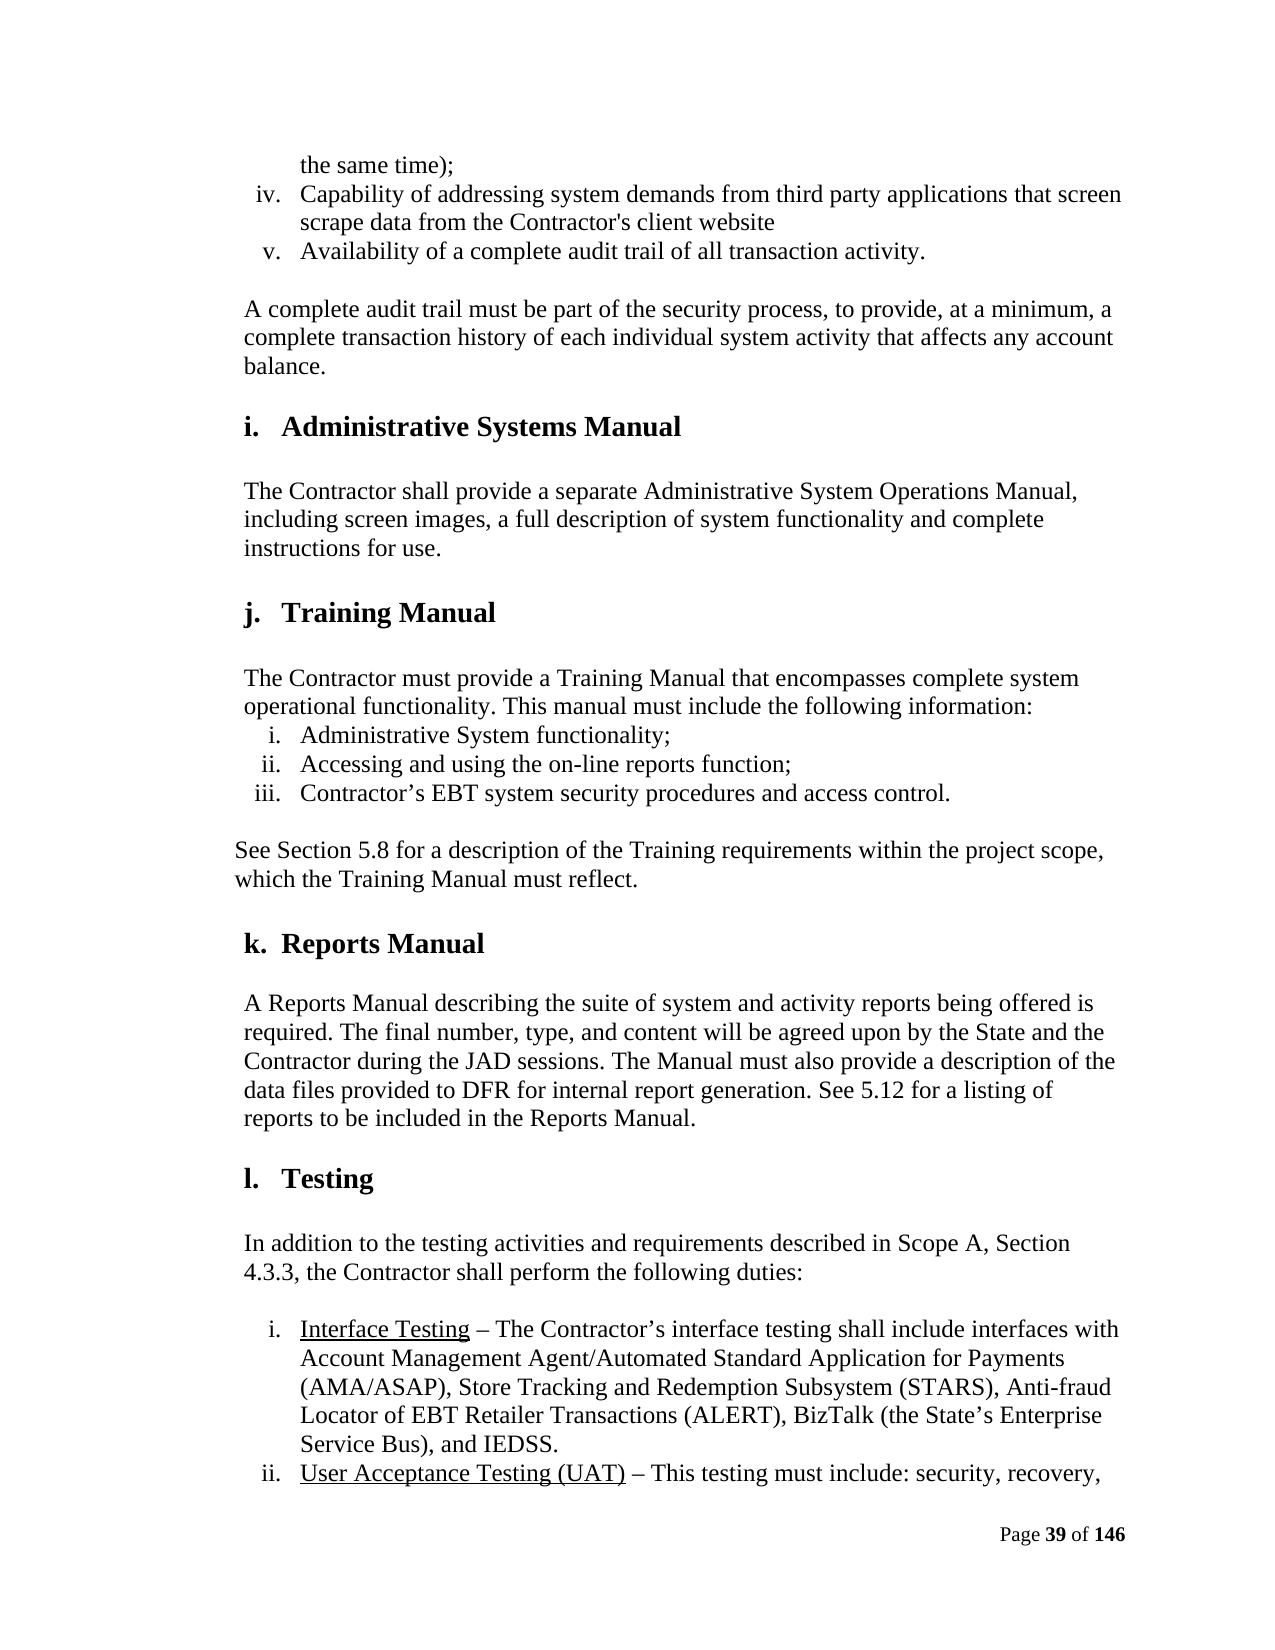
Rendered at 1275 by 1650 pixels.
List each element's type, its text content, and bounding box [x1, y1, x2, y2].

text The Contractor must provide a Training Manual that encompasses complete system operational functionality. This manual must include the following information: [244, 663, 1125, 720]
list Accessing and using the on-line reports function; [281, 749, 1125, 778]
list Administrative System functionality; [281, 720, 1125, 749]
list A complete audit trail must be part of the security process, to provide, at a minimum, a complete transaction history of each individual system activity that affects any account balance. [244, 294, 1125, 380]
list Contractor’s EBT system security procedures and access control. [281, 778, 1125, 806]
text In addition to the testing activities and requirements described in Scope A, Section 4.3.3, the Contractor shall perform the following duties: [244, 1228, 1125, 1286]
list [281, 150, 1125, 179]
list The Contractor shall provide a separate Administrative System Operations Manual, including screen images, a full description of system functionality and complete instructions for use. [244, 476, 1125, 562]
list Administrative Systems Manual [244, 409, 1125, 442]
list Availability of a complete audit trail of all transaction activity. [281, 236, 1125, 265]
text A Reports Manual describing the suite of system and activity reports being offered is required. The final number, type, and content will be agreed upon by the State and the Contractor during the JAD sessions. The Manual must also provide a description of the data files provided to DFR for internal report generation. See 5.12 for a listing of reports to be included in the Reports Manual. [244, 988, 1125, 1132]
text See Section 5.8 for a description of the Training requirements within the project scope, which the Training Manual must reflect. [234, 835, 1125, 893]
list Reports Manual [244, 926, 1125, 960]
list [281, 1458, 1125, 1487]
list Capability of addressing system demands from third party applications that screen scrape data from the Contractor's client website [281, 179, 1125, 236]
list Testing [244, 1161, 1125, 1194]
list Training Manual [244, 596, 1125, 629]
list Interface Testing – The Contractor’s interface testing shall include interfaces with Account Management Agent/Automated Standard Application for Payments (AMA/ASAP), Store Tracking and Redemption Subsystem (STARS), Anti-fraud Locator of EBT Retailer Transactions (ALERT), BizTalk (the State’s Enterprise Service Bus), and IEDSS. [281, 1314, 1125, 1458]
